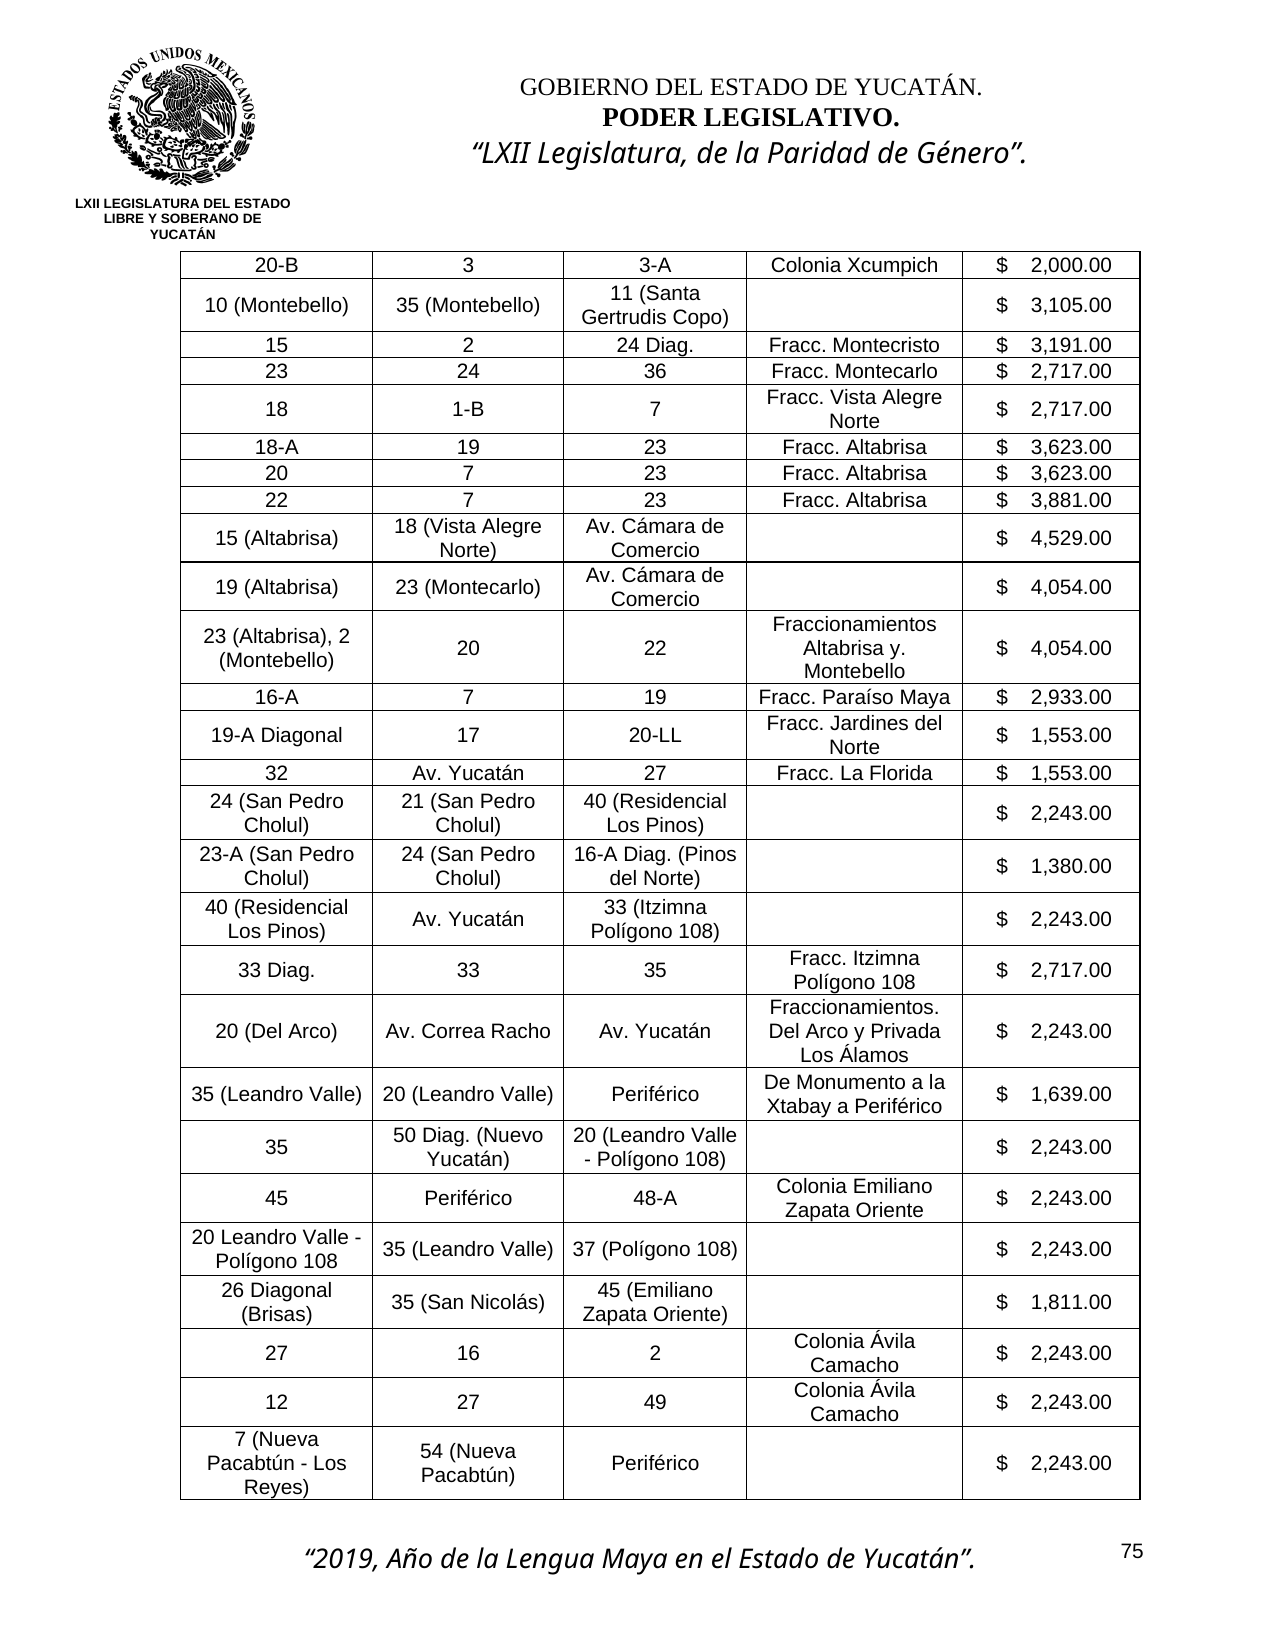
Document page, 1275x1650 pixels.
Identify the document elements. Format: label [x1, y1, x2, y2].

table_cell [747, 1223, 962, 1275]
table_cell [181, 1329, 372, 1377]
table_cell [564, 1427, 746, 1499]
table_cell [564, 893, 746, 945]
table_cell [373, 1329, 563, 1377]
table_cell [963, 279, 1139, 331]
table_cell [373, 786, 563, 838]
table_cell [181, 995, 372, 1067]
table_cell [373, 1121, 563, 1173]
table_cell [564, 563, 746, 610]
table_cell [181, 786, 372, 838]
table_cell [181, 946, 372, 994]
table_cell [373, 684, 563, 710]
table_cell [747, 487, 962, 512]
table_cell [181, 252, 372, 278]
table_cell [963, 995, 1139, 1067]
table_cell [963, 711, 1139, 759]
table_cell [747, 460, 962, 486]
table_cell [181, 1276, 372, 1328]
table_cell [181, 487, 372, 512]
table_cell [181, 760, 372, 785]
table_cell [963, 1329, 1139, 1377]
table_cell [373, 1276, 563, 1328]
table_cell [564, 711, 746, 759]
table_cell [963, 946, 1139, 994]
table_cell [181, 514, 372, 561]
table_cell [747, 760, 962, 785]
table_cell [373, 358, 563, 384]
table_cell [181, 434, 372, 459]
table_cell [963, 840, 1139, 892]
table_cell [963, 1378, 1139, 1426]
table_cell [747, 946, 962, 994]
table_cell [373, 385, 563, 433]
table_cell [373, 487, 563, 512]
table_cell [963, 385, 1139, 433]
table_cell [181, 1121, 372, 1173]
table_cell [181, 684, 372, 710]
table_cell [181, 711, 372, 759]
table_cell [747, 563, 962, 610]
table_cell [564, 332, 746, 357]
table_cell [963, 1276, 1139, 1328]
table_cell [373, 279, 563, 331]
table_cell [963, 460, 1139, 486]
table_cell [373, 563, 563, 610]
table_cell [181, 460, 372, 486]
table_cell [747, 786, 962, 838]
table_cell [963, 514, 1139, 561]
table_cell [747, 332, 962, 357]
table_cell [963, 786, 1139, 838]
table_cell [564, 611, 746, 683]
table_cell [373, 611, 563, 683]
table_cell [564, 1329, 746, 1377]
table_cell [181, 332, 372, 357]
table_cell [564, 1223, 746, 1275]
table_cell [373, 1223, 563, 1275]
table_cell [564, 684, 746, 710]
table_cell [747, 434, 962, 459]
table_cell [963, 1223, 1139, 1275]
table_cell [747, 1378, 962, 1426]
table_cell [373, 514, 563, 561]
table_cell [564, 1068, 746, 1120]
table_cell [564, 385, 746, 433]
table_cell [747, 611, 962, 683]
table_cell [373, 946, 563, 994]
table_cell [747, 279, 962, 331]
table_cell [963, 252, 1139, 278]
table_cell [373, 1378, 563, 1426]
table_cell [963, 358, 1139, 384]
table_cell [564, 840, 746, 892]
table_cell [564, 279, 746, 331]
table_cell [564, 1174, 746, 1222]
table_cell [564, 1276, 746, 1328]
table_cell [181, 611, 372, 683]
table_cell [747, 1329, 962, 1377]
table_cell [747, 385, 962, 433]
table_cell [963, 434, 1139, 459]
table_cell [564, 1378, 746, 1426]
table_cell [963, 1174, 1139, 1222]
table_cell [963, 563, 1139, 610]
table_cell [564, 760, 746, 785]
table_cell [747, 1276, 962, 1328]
picture [72, 13, 291, 220]
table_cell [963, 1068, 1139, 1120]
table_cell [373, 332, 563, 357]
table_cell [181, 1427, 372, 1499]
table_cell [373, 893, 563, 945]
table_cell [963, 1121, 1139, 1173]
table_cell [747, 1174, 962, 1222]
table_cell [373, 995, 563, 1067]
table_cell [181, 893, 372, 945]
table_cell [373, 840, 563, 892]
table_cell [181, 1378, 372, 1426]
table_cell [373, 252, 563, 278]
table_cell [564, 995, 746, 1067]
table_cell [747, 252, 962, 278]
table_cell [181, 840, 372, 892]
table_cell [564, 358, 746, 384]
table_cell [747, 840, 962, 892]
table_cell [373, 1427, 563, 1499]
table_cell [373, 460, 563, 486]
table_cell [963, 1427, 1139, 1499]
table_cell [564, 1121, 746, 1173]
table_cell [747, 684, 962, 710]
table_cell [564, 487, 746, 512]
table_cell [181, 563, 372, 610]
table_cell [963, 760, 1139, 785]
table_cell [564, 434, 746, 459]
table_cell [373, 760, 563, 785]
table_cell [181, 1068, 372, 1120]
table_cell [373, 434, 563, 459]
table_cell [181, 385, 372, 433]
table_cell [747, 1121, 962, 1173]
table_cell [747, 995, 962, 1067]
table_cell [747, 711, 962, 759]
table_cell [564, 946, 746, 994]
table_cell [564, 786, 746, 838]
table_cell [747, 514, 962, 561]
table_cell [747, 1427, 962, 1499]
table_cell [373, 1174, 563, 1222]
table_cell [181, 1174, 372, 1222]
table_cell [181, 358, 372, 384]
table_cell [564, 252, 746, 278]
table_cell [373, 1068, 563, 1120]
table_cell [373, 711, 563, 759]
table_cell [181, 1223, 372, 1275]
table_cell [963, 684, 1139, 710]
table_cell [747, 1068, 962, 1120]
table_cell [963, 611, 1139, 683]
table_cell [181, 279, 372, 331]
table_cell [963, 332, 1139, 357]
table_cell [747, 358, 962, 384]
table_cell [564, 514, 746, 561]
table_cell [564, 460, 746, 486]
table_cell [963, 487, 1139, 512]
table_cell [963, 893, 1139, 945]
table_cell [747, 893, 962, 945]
